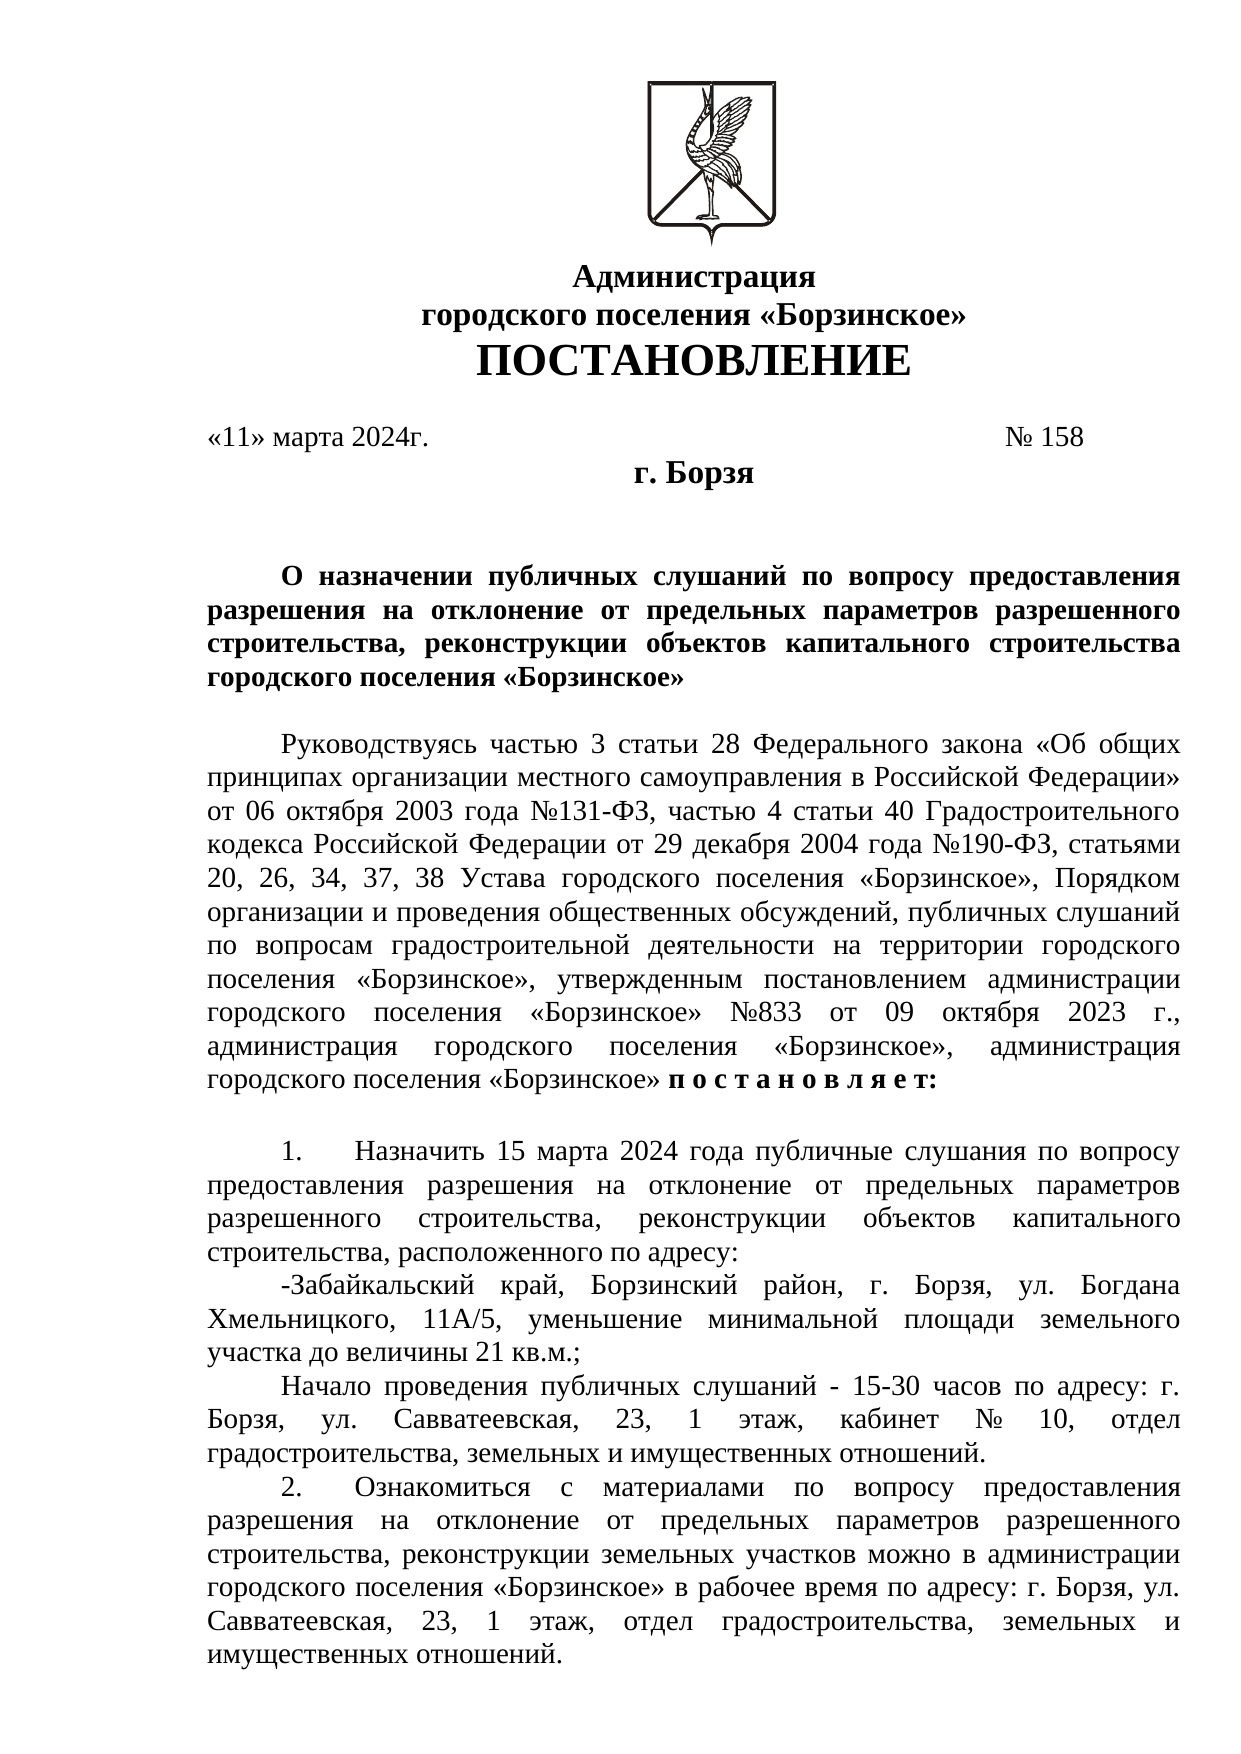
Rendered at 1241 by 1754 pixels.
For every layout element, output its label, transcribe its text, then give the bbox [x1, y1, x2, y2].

text Начало проведения публичных слушаний - 15-30 часов по адресу: г. Борзя, ул. Савватеевская, 23, 1 этаж, кабинет № 10, отдел градостроительства, земельных и имущественных отношений. [207, 1368, 1181, 1469]
text -Забайкальский край, Борзинский район, г. Борзя, ул. Богдана Хмельницкого, 11А/5, уменьшение минимальной площади земельного участка до величины 21 кв.м.; [207, 1267, 1181, 1368]
text г. Борзя [207, 453, 1181, 491]
text городского поселения «Борзинское» [207, 295, 1181, 333]
list Ознакомиться с материалами по вопросу предоставления разрешения на отклонение от предельных параметров разрешенного строительства, реконструкции земельных участков можно в администрации городского поселения «Борзинское» в рабочее время по адресу: г. Борзя, ул. Савватеевская, 23, 1 этаж, отдел градостроительства, земельных и имущественных отношений. [207, 1469, 1181, 1670]
text Администрация [207, 256, 1181, 295]
text ПОСТАНОВЛЕНИЕ [207, 333, 1181, 386]
text Руководствуясь частью 3 статьи 28 Федерального закона «Об общих принципах организации местного самоуправления в Российской Федерации» от 06 октября 2003 года №131-ФЗ, частью 4 статьи 40 Градостроительного кодекса Российской Федерации от 29 декабря 2004 года №190-ФЗ, статьями 20, 26, 34, 37, 38 Устава городского поселения «Борзинское», Порядком организации и проведения общественных обсуждений, публичных слушаний по вопросам градостроительной деятельности на территории городского поселения «Борзинское», утвержденным постановлением администрации городского поселения «Борзинское» №833 от 09 октября 2023 г., администрация городского поселения «Борзинское», администрация городского поселения «Борзинское» п о с т а н о в л я е т: [207, 726, 1181, 1095]
list Назначить 15 марта 2024 года публичные слушания по вопросу предоставления разрешения на отклонение от предельных параметров разрешенного строительства, реконструкции объектов капитального строительства, расположенного по адресу: [207, 1133, 1181, 1267]
text О назначении публичных слушаний по вопросу предоставления разрешения на отклонение от предельных параметров разрешенного строительства, реконструкции объектов капитального строительства городского поселения «Борзинское» [207, 558, 1181, 692]
text «11» марта 2024г. № 158 [207, 419, 1181, 453]
